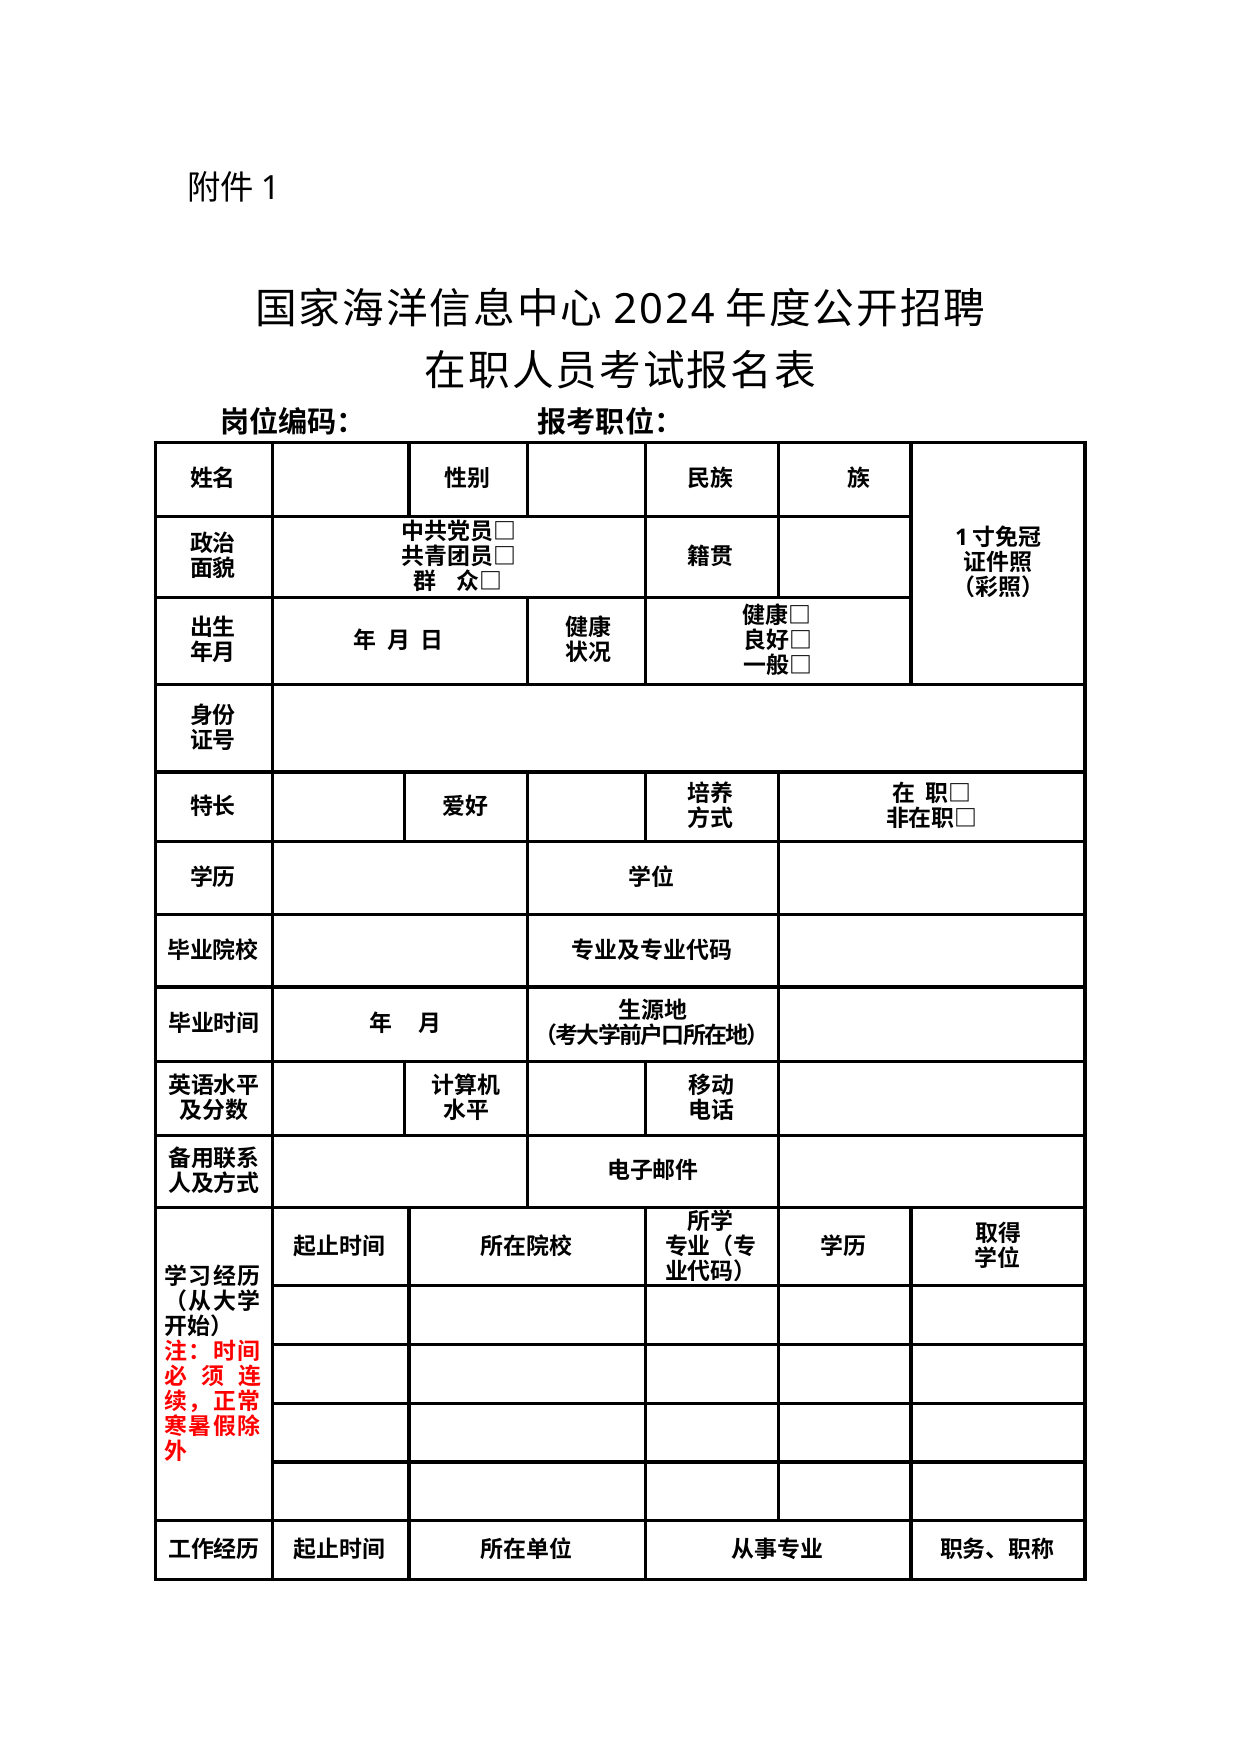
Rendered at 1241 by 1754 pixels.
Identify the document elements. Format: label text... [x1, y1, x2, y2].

table_header [274, 444, 407, 515]
table_cell 起止时间 [274, 1209, 407, 1284]
table_cell [780, 1137, 1083, 1206]
table_header 1寸免冠 证件照 （彩照） [913, 444, 1083, 683]
table_cell [274, 843, 526, 913]
table_cell 所在单位 [411, 1522, 644, 1578]
table_cell 移动 电话 [647, 1063, 777, 1133]
table_cell 英语水平及分数 [157, 1063, 271, 1133]
table_cell [647, 1405, 777, 1460]
table_cell [780, 989, 1083, 1059]
table_cell [274, 1464, 407, 1519]
table_cell 培养 方式 [647, 774, 777, 840]
table_cell [780, 1405, 909, 1460]
table_cell 年 月 日 [274, 599, 526, 683]
table_cell [780, 916, 1083, 985]
table_cell 特长 [157, 774, 271, 840]
table_cell 身份 证号 [157, 686, 271, 770]
table_cell [780, 1063, 1083, 1133]
table_cell [274, 686, 1083, 770]
table_cell 健康 状况 [529, 599, 644, 683]
table_cell [274, 1287, 407, 1343]
table_cell [274, 1346, 407, 1402]
table_cell [274, 916, 526, 985]
table_header 族 [780, 444, 909, 515]
table_cell 爱好 [406, 774, 526, 840]
table_header 姓名 [157, 444, 271, 515]
table_cell 计算机 水平 [406, 1063, 526, 1133]
table_cell [411, 1346, 644, 1402]
table_cell [913, 1346, 1083, 1402]
table_cell 取得 学位 [913, 1209, 1083, 1284]
table_cell 电子邮件 [529, 1137, 777, 1206]
text 附件1 [187, 150, 1053, 212]
table_cell 从事专业 [647, 1522, 909, 1578]
table_cell 毕业院校 [157, 916, 271, 985]
table_cell 所在院校 [411, 1209, 644, 1284]
table_cell [780, 1346, 909, 1402]
table_cell [780, 518, 909, 596]
table_cell 学历 [780, 1209, 909, 1284]
table_cell 在 职□ 非在职□ [780, 774, 1083, 840]
table_header 民族 [647, 444, 777, 515]
table_cell [647, 1287, 777, 1343]
table_cell 出生 年月 [157, 599, 271, 683]
table_cell [647, 1346, 777, 1402]
table_cell 学习经历（从大学开始） 注：时间必须连续，正常寒暑假除外 [157, 1209, 271, 1519]
table_cell 职务、职称 [913, 1522, 1083, 1578]
text 岗位编码： 报考职位： [187, 398, 1053, 441]
table_cell 专业及专业代码 [529, 916, 777, 985]
table_cell 中共党员□ 共青团员□ 群 众□ [274, 518, 644, 596]
table_cell 生源地 （考大学前户口所在地） [529, 989, 777, 1059]
table_cell 学历 [157, 843, 271, 913]
table_cell 工作经历 [157, 1522, 271, 1578]
table_cell [913, 1464, 1083, 1519]
table_cell [913, 1405, 1083, 1460]
table_cell 起止时间 [274, 1522, 407, 1578]
text 国家海洋信息中心2024年度公开招聘 [187, 273, 1053, 336]
table_cell [647, 1464, 777, 1519]
table_cell [913, 1287, 1083, 1343]
table_cell 健康□ 良好□ 一般□ [647, 599, 909, 683]
table_cell [780, 843, 1083, 913]
table_cell [274, 1405, 407, 1460]
table_cell [274, 1063, 403, 1133]
table_cell [411, 1287, 644, 1343]
table_cell 政治 面貌 [157, 518, 271, 596]
table_cell 毕业时间 [157, 989, 271, 1059]
table_cell 备用联系人及方式 [157, 1137, 271, 1206]
table_cell 年 月 [274, 989, 526, 1059]
table_cell [529, 1063, 644, 1133]
table_cell 所学 专业（专业代码） [647, 1209, 777, 1284]
table_cell [274, 774, 403, 840]
text 在职人员考试报名表 [187, 336, 1053, 398]
table_cell 籍贯 [647, 518, 777, 596]
table_cell 学位 [529, 843, 777, 913]
table_cell [411, 1464, 644, 1519]
table_cell [780, 1464, 909, 1519]
table_cell [411, 1405, 644, 1460]
table_header 性别 [411, 444, 526, 515]
table_header [529, 444, 644, 515]
table_cell [529, 774, 644, 840]
table_cell [780, 1287, 909, 1343]
table_cell [274, 1137, 526, 1206]
